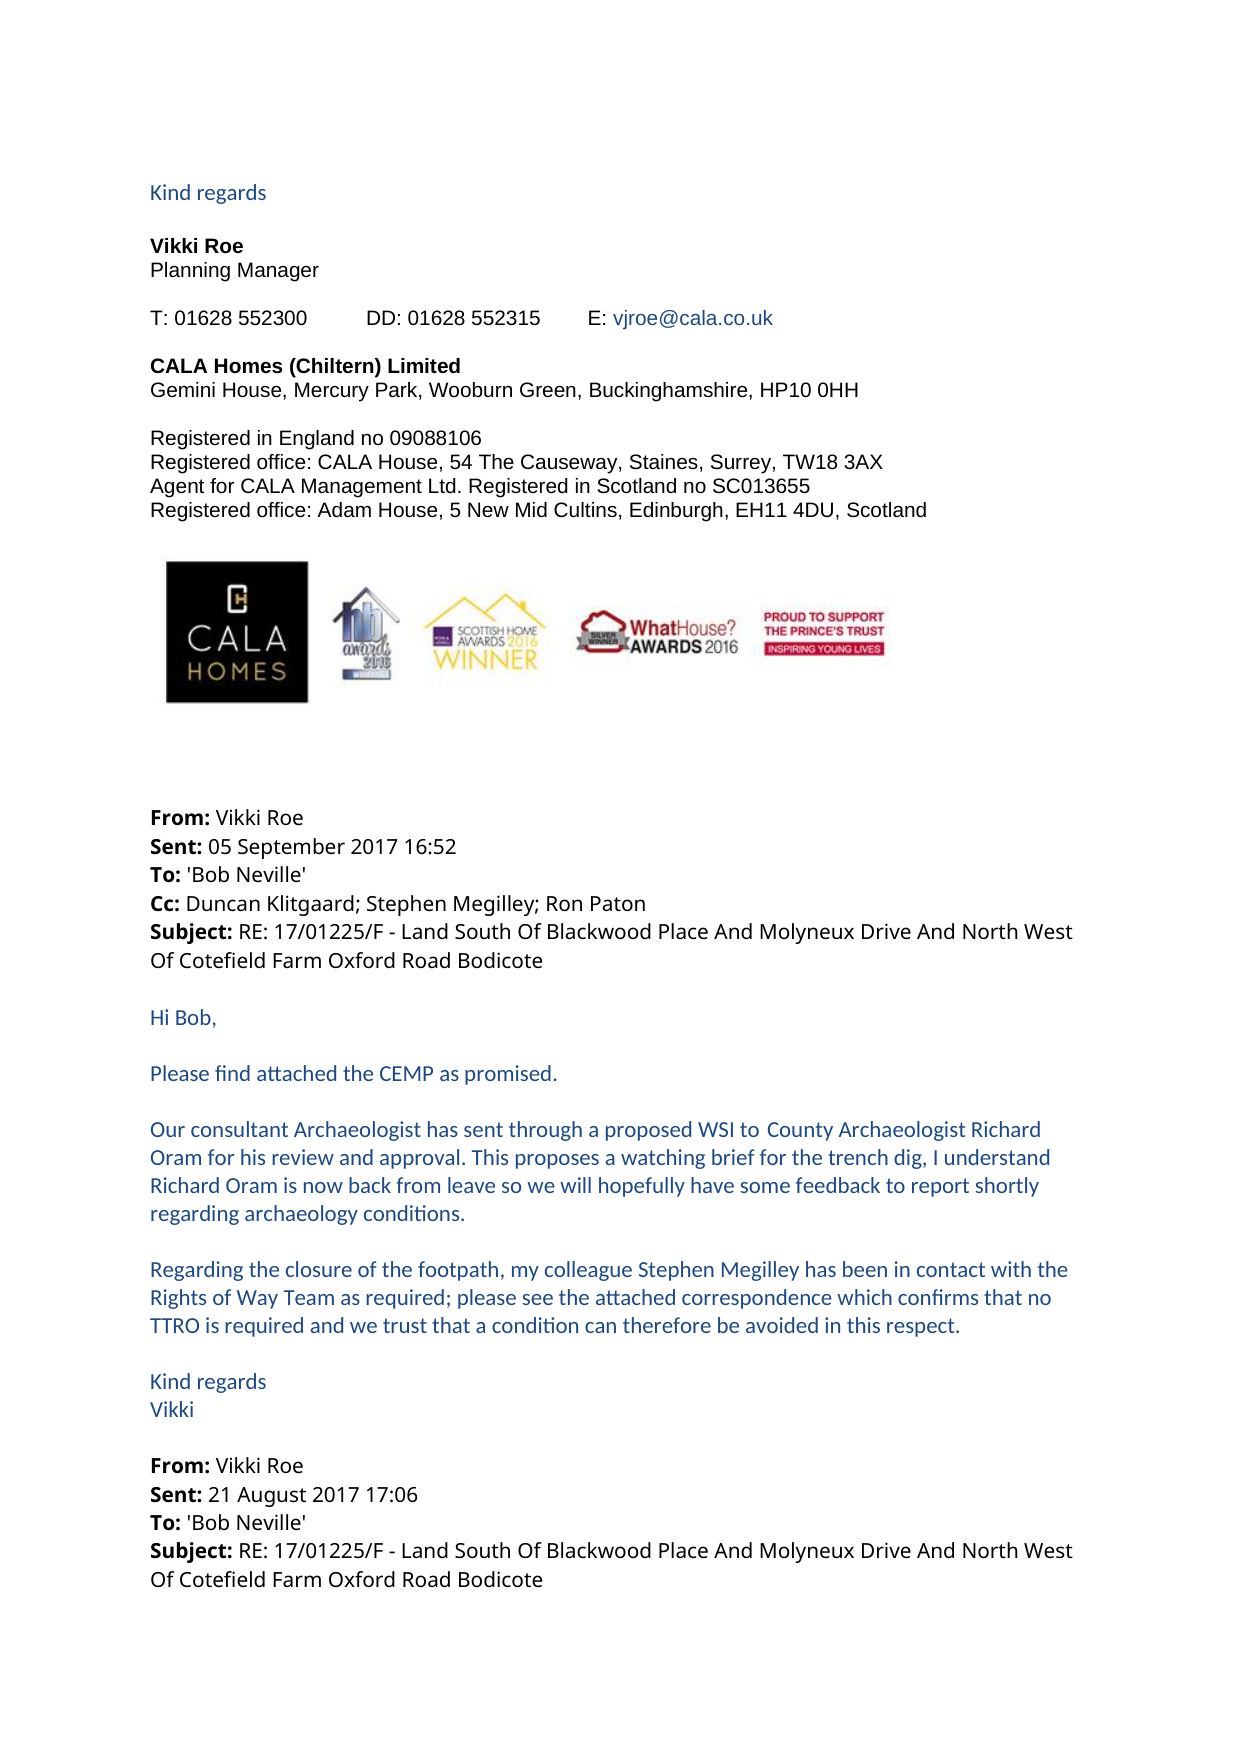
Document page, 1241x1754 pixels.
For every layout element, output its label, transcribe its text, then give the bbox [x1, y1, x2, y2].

text Planning Manager [150, 258, 1090, 282]
text Registered in England no 09088106 [150, 426, 1090, 450]
text Agent for CALA Management Ltd. Registered in Scotland no SC013655 [150, 474, 1090, 498]
text Gemini House, Mercury Park, Wooburn Green, Buckinghamshire, HP10 0HH [150, 378, 1090, 402]
text Kind regards [150, 1367, 1090, 1395]
text Regarding the closure of the footpath, my colleague Stephen Megilley has been in contact with the Rights of Way Team as required; please see the attached correspondence which confirms that no TTRO is required and we trust that a condition can therefore be avoided in this respect. [150, 1255, 1090, 1339]
text Kind regards [150, 178, 1090, 206]
text Registered office: Adam House, 5 New Mid Cultins, Edinburgh, EH11 4DU, Scotland [150, 498, 1090, 522]
text Our consultant Archaeologist has sent through a proposed WSI to County Archaeologist Richard Oram for his review and approval. This proposes a watching brief for the trench dig, I understand Richard Oram is now back from leave so we will hopefully have some feedback to report shortly regarding archaeology conditions. [150, 1115, 1090, 1227]
picture [150, 545, 903, 720]
text CALA Homes (Chiltern) Limited [150, 354, 1090, 378]
text From: Vikki Roe Sent: 21 August 2017 17:06 To: 'Bob Neville' Subject: RE: 17/01225/F - Land South Of Blackwood Place And Molyneux Drive And North West Of Cotefield Farm Oxford Road Bodicote [150, 1451, 1090, 1593]
text Please find attached the CEMP as promised. [150, 1059, 1090, 1087]
text Vikki Roe [150, 234, 1090, 258]
text Registered office: CALA House, 54 The Causeway, Staines, Surrey, TW18 3AX [150, 450, 1090, 474]
text From: Vikki Roe Sent: 05 September 2017 16:52 To: 'Bob Neville' Cc: Duncan Klitgaard; Stephen Megilley; Ron Paton Subject: RE: 17/01225/F - Land South Of Blackwood Place And Molyneux Drive And North West Of Cotefield Farm Oxford Road Bodicote [150, 803, 1090, 974]
text Vikki [150, 1395, 1090, 1423]
text Hi Bob, [150, 1003, 1090, 1031]
text T: 01628 552300 DD: 01628 552315 E: vjroe@cala.co.uk [150, 306, 1090, 330]
